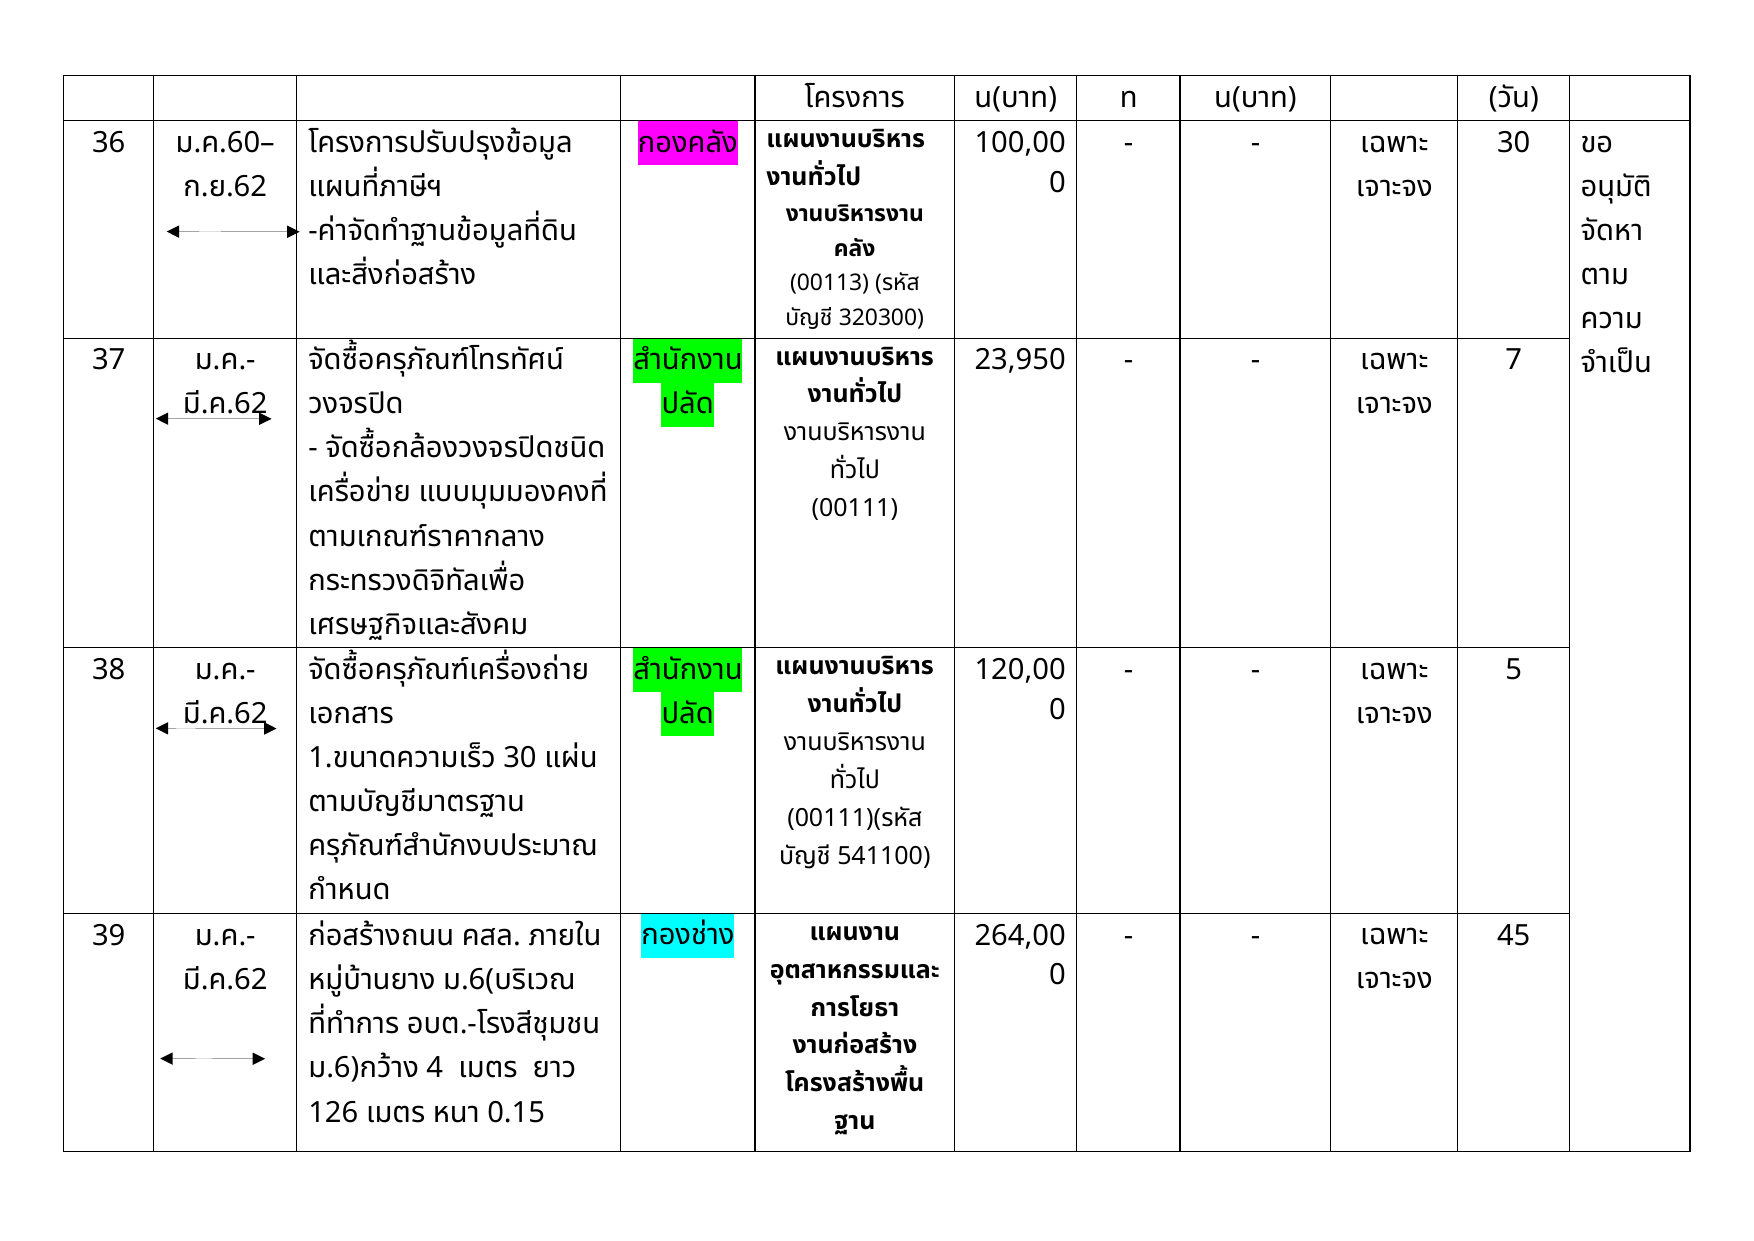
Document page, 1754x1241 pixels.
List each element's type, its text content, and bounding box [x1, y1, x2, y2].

table_cell - [1181, 339, 1330, 647]
table_cell กองคลัง [621, 121, 754, 337]
table_cell - [1077, 121, 1179, 337]
table_cell ม.ค.-มี.ค.62 [154, 339, 296, 647]
table_cell จำนวน(บาท) [1181, 76, 1330, 120]
table_cell 100,000 [955, 121, 1076, 337]
table_cell - [1181, 121, 1330, 337]
table_cell 45 [1458, 914, 1569, 1151]
table_cell - [1077, 339, 1179, 647]
table_cell 36 [64, 121, 153, 337]
table_cell เฉพาะเจาะจง [1331, 914, 1457, 1151]
table_cell 7 [1458, 339, 1569, 647]
table_cell เฉพาะเจาะจง [1331, 648, 1457, 913]
table_cell โครงการปรับปรุงข้อมูลแผนที่ภาษีฯ -ค่าจัดทำฐานข้อมูลที่ดินและสิ่งก่อสร้าง [297, 121, 620, 337]
table_cell จัดซื้อครุภัณฑ์โทรทัศน์วงจรปิด - จัดซื้อกล้องวงจรปิดชนิดเครื่อข่าย แบบมุมมองคงที่ ตามเกณฑ์ราคากลาง กระทรวงดิจิทัลเพื่อเศรษฐกิจและสังคม [297, 339, 620, 647]
table_cell แผนงาน/งาน/โครงการ [756, 76, 954, 120]
table_cell ม.ค.60–ก.ย.62 [154, 121, 296, 337]
table_cell 30 [1458, 121, 1569, 337]
table_cell 23,950 [955, 339, 1076, 647]
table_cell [297, 914, 620, 1151]
table_cell ม.ค.-มี.ค.62 [154, 914, 296, 1151]
table_cell 5 [1458, 648, 1569, 913]
table_cell - [1077, 914, 1179, 1151]
table_cell - [1181, 648, 1330, 913]
table_cell - [1077, 648, 1179, 913]
table_cell - [1181, 914, 1330, 1151]
table_cell 120,000 [955, 648, 1076, 913]
table_cell 39 [64, 914, 153, 1151]
table_cell ประเภท [1077, 76, 1179, 120]
table_cell แผนงานบริหารงานทั่วไป งานบริหารงานทั่วไป (00111)(รหัสบัญชี 541100) [756, 648, 954, 913]
table_cell 264,000 [955, 914, 1076, 1151]
table_cell จำนวน(บาท) [955, 76, 1076, 120]
table_cell เฉพาะเจาะจง [1331, 121, 1457, 337]
table_cell ม.ค.-มี.ค.62 [154, 648, 296, 913]
table_cell แผนงานบริหารงานทั่วไป งานบริหารงานทั่วไป (00111) [756, 339, 954, 647]
table_cell เฉพาะเจาะจง [1331, 339, 1457, 647]
table_cell สำนักงานปลัด [621, 339, 754, 647]
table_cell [756, 914, 954, 1151]
table_cell จัดซื้อครุภัณฑ์เครื่องถ่ายเอกสาร 1.ขนาดความเร็ว 30 แผ่น ตามบัญชีมาตรฐานครุภัณฑ์สำนักงบประมาณ กำหนด [297, 648, 620, 913]
table_cell 37 [64, 339, 153, 647]
table_cell สำนักงานปลัด [621, 648, 754, 913]
table_cell 38 [64, 648, 153, 913]
table_cell กองช่าง [621, 914, 754, 1151]
table_cell ขออนุมัติจัดหาตามความจำเป็น [1570, 121, 1689, 1151]
table_cell แผนงานบริหารงานทั่วไป งานบริหารงานคลัง (00113) (รหัสบัญชี 320300) [756, 121, 954, 337]
